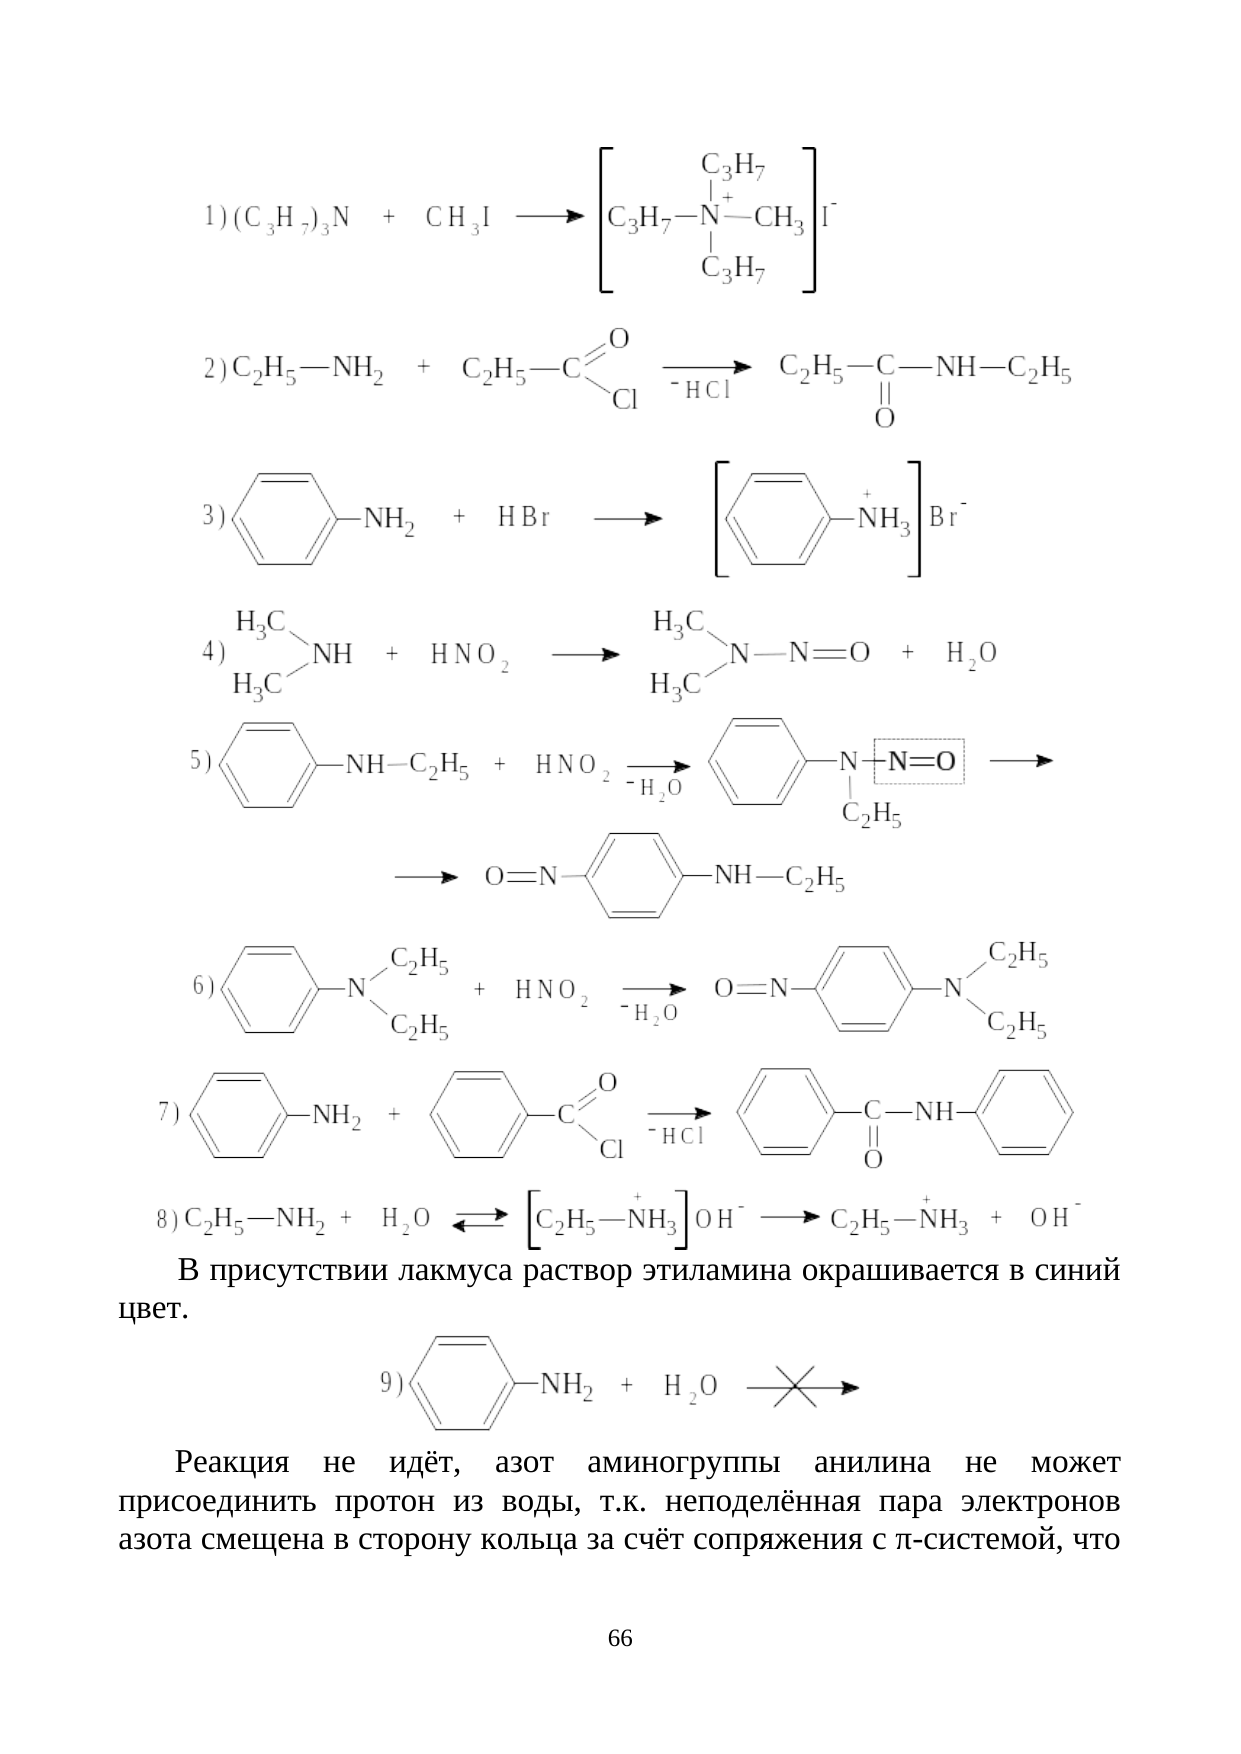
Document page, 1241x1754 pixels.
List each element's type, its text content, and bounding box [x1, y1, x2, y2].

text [118, 1442, 1122, 1557]
text В присутствии лакмуса раствор этиламина окрашивается в синий цвет. [118, 1249, 1122, 1326]
